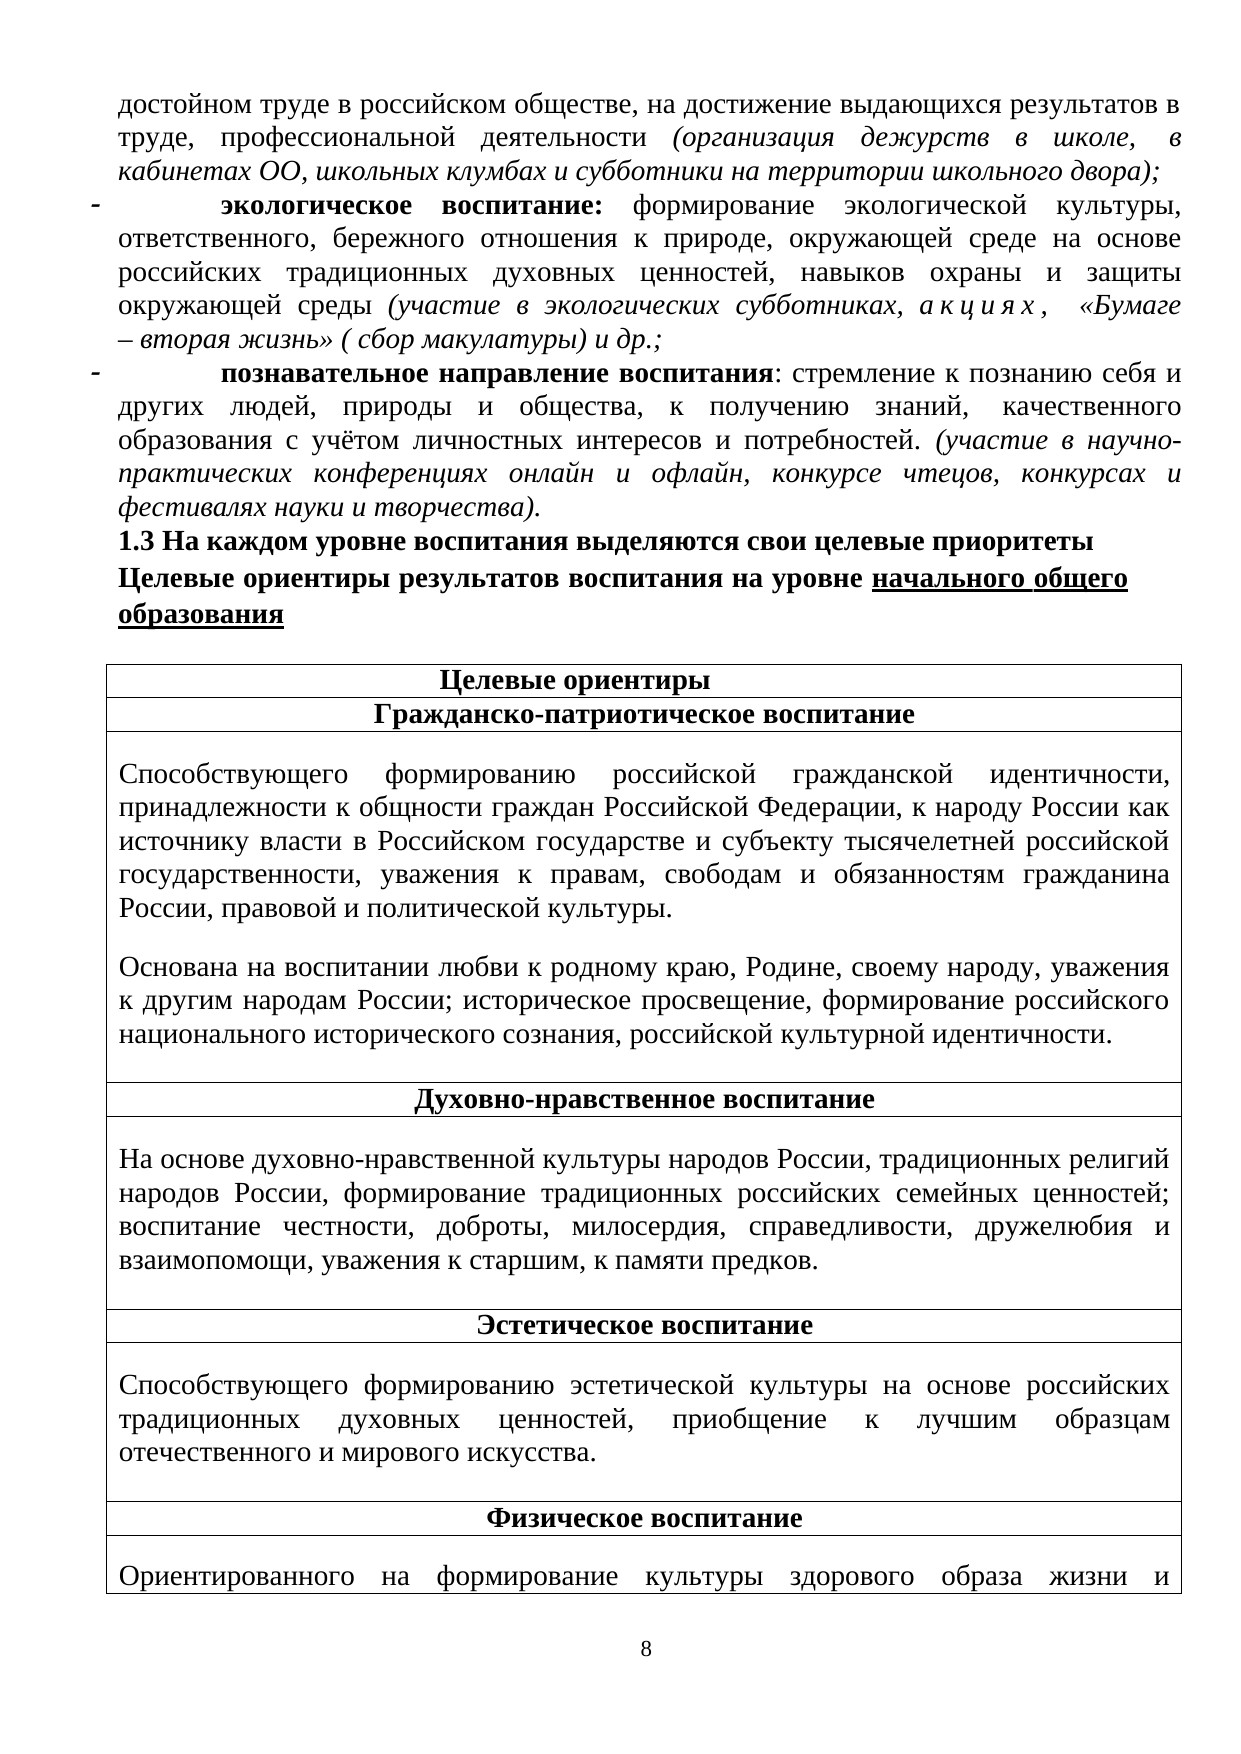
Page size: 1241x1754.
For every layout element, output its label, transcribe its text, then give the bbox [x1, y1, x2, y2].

table_cell Физическое воспитание [107, 1502, 1181, 1535]
list экологическое воспитание: формирование экологической культуры, ответственного, бережного отношения к природе, окружающей среде на основе российских традиционных духовных ценностей, навыков охраны и защиты окружающей среды (участие в экологических субботниках, акциях, «Бумаге – вторая жизнь» ( сбор макулатуры) и др.; [88, 187, 1182, 354]
table_cell Гражданско-патриотическое воспитание [107, 698, 1181, 731]
list познавательное направление воспитания: стремление к познанию себя и других людей, природы и общества, к получению знаний, качественного образования с учётом личностных интересов и потребностей. (участие в научно- практических конференциях онлайн и офлайн, конкурсе чтецов, конкурсах и фестивалях науки и творчества). [88, 355, 1182, 522]
table_cell Духовно-нравственное воспитание [107, 1083, 1181, 1116]
table_cell Способствующего формированию российской гражданской идентичности, принадлежности к общности граждан Российской Федерации, к народу России как источнику власти в Российском государстве и субъекту тысячелетней российской государственности, уважения к правам, свободам и обязанностям гражданина России, правовой и политической культуры. Основана на воспитании любви к родному краю, Родине, своему народу, уважения к другим народам России; историческое просвещение, формирование российского национального исторического сознания, российской культурной идентичности. [107, 732, 1181, 1082]
table_cell На основе духовно-нравственной культуры народов России, традиционных религий народов России, формирование традиционных российских семейных ценностей; воспитание честности, доброты, милосердия, справедливости, дружелюбия и взаимопомощи, уважения к старшим, к памяти предков. [107, 1117, 1181, 1308]
table_cell Способствующего формированию эстетической культуры на основе российских традиционных духовных ценностей, приобщение к лучшим образцам отечественного и мирового искусства. [107, 1343, 1181, 1501]
subtitle 1.3 На каждом уровне воспитания выделяются свои целевые приоритеты Целевые ориентиры результатов воспитания на уровне начального общего образования [118, 523, 1194, 630]
table_cell Эстетическое воспитание [107, 1310, 1181, 1342]
text достойном труде в российском обществе, на достижение выдающихся результатов в труде, профессиональной деятельности (организация дежурств в школе, в кабинетах ОО, школьных клумбах и субботники на территории школьного двора); [118, 86, 1182, 187]
table_cell Ориентированного на формирование культуры здорового образа жизни и [107, 1536, 1181, 1593]
table_header Целевые ориентиры [107, 665, 1181, 697]
